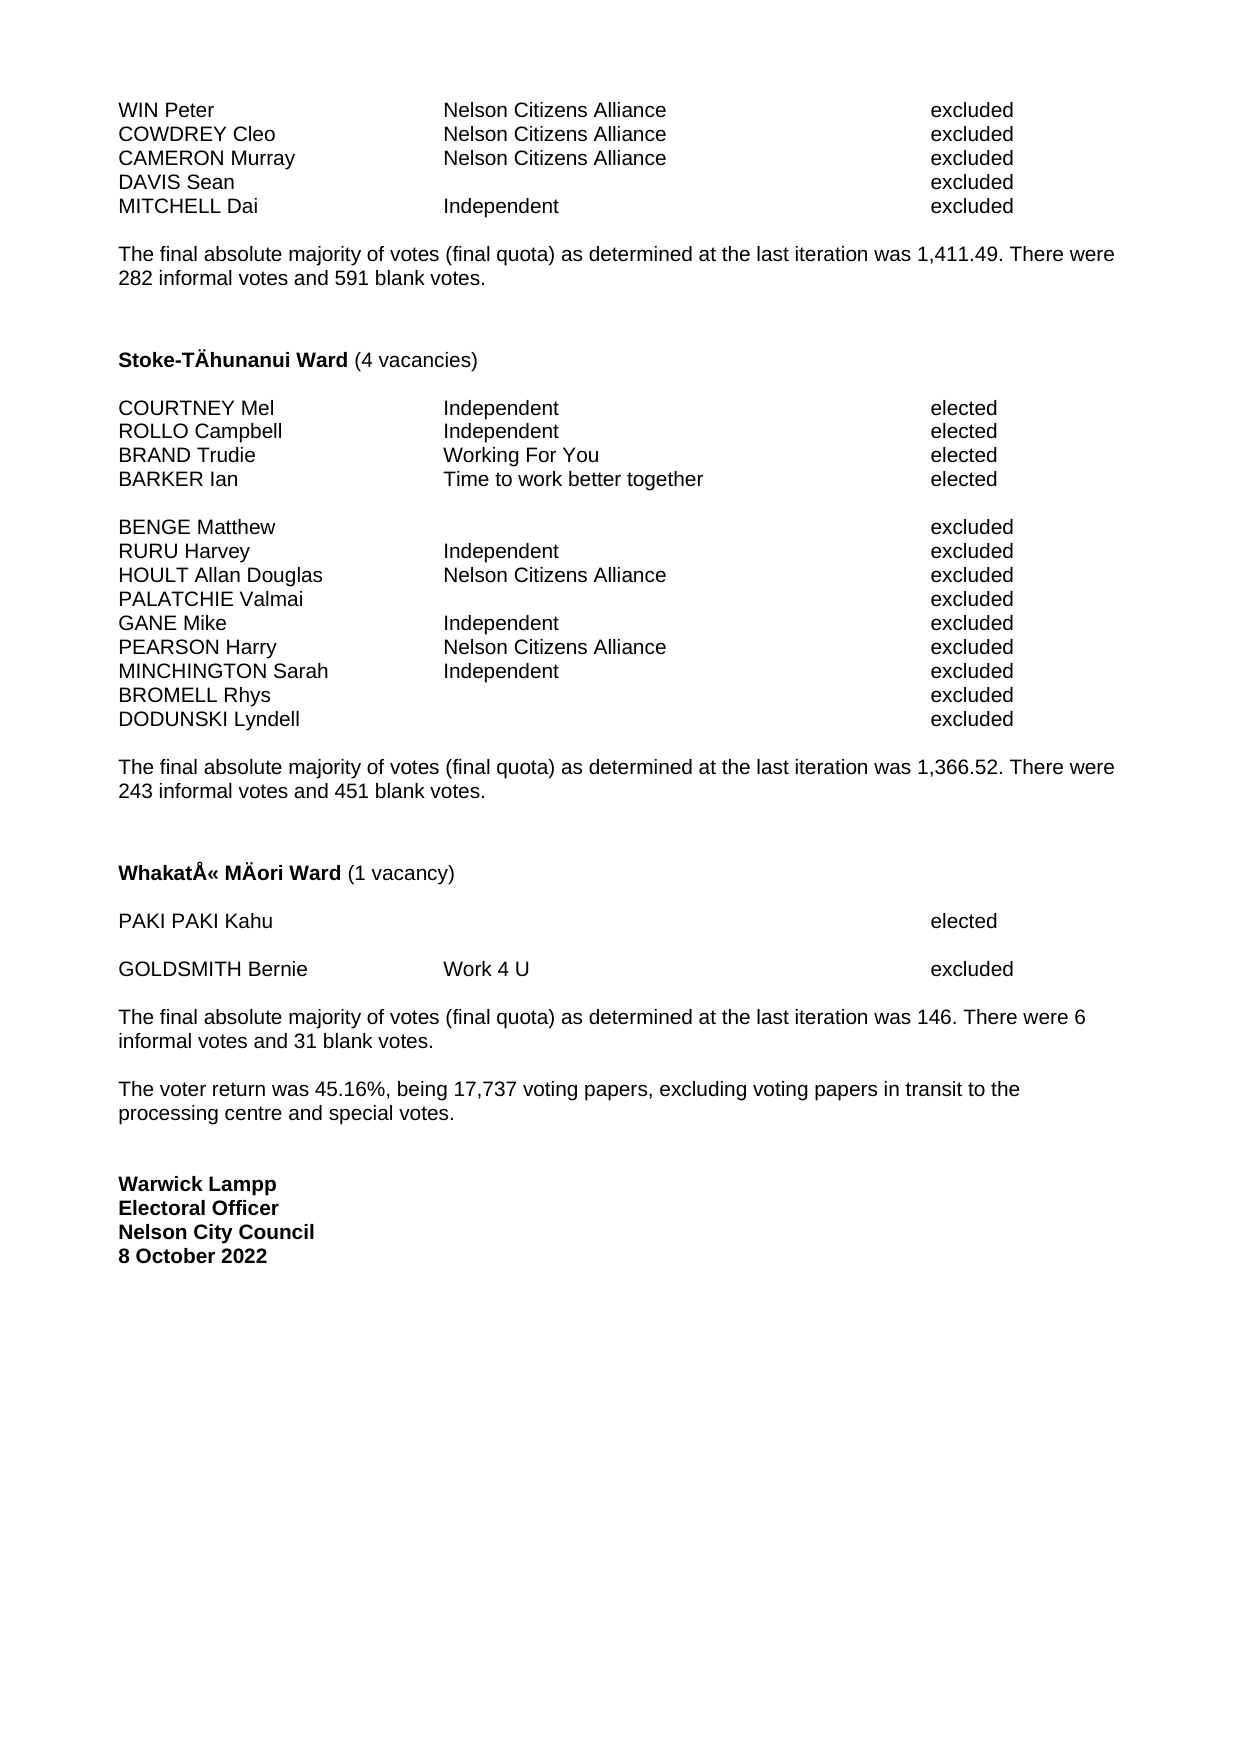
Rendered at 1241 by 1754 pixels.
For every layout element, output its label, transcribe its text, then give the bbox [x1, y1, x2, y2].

text The final absolute majority of votes (final quota) as determined at the last iteration was 1,366.52. There were 243 informal votes and 451 blank votes. [118, 755, 1122, 803]
text PAKI PAKI Kahu elected [118, 909, 1122, 933]
text The final absolute majority of votes (final quota) as determined at the last iteration was 146. There were 6 informal votes and 31 blank votes. [118, 1004, 1122, 1052]
text WhakatÅ« MÄori Ward (1 vacancy) [118, 861, 1122, 885]
text HOULT Allan Douglas Nelson Citizens Alliance excluded [118, 563, 1122, 587]
text GANE Mike Independent excluded [118, 611, 1122, 635]
text WIN Peter Nelson Citizens Alliance excluded [118, 98, 1122, 122]
text MITCHELL Dai Independent excluded [118, 194, 1122, 218]
text Nelson City Council [118, 1220, 1122, 1244]
text 8 October 2022 [118, 1244, 1122, 1268]
text BARKER Ian Time to work better together elected [118, 467, 1122, 491]
text DODUNSKI Lyndell excluded [118, 707, 1122, 731]
text BRAND Trudie Working For You elected [118, 443, 1122, 467]
text ROLLO Campbell Independent elected [118, 419, 1122, 443]
text Electoral Officer [118, 1196, 1122, 1220]
text PEARSON Harry Nelson Citizens Alliance excluded [118, 635, 1122, 659]
text Warwick Lampp [118, 1172, 1122, 1196]
text RURU Harvey Independent excluded [118, 539, 1122, 563]
text PALATCHIE Valmai excluded [118, 587, 1122, 611]
text Stoke-TÄhunanui Ward (4 vacancies) [118, 347, 1122, 371]
text BENGE Matthew excluded [118, 515, 1122, 539]
text DAVIS Sean excluded [118, 170, 1122, 194]
text CAMERON Murray Nelson Citizens Alliance excluded [118, 146, 1122, 170]
text The final absolute majority of votes (final quota) as determined at the last iteration was 1,411.49. There were 282 informal votes and 591 blank votes. [118, 242, 1122, 289]
text MINCHINGTON Sarah Independent excluded [118, 659, 1122, 683]
text COWDREY Cleo Nelson Citizens Alliance excluded [118, 122, 1122, 146]
text GOLDSMITH Bernie Work 4 U excluded [118, 957, 1122, 981]
text The voter return was 45.16%, being 17,737 voting papers, excluding voting papers in transit to the processing centre and special votes. [118, 1076, 1122, 1124]
text COURTNEY Mel Independent elected [118, 395, 1122, 419]
text BROMELL Rhys excluded [118, 683, 1122, 707]
